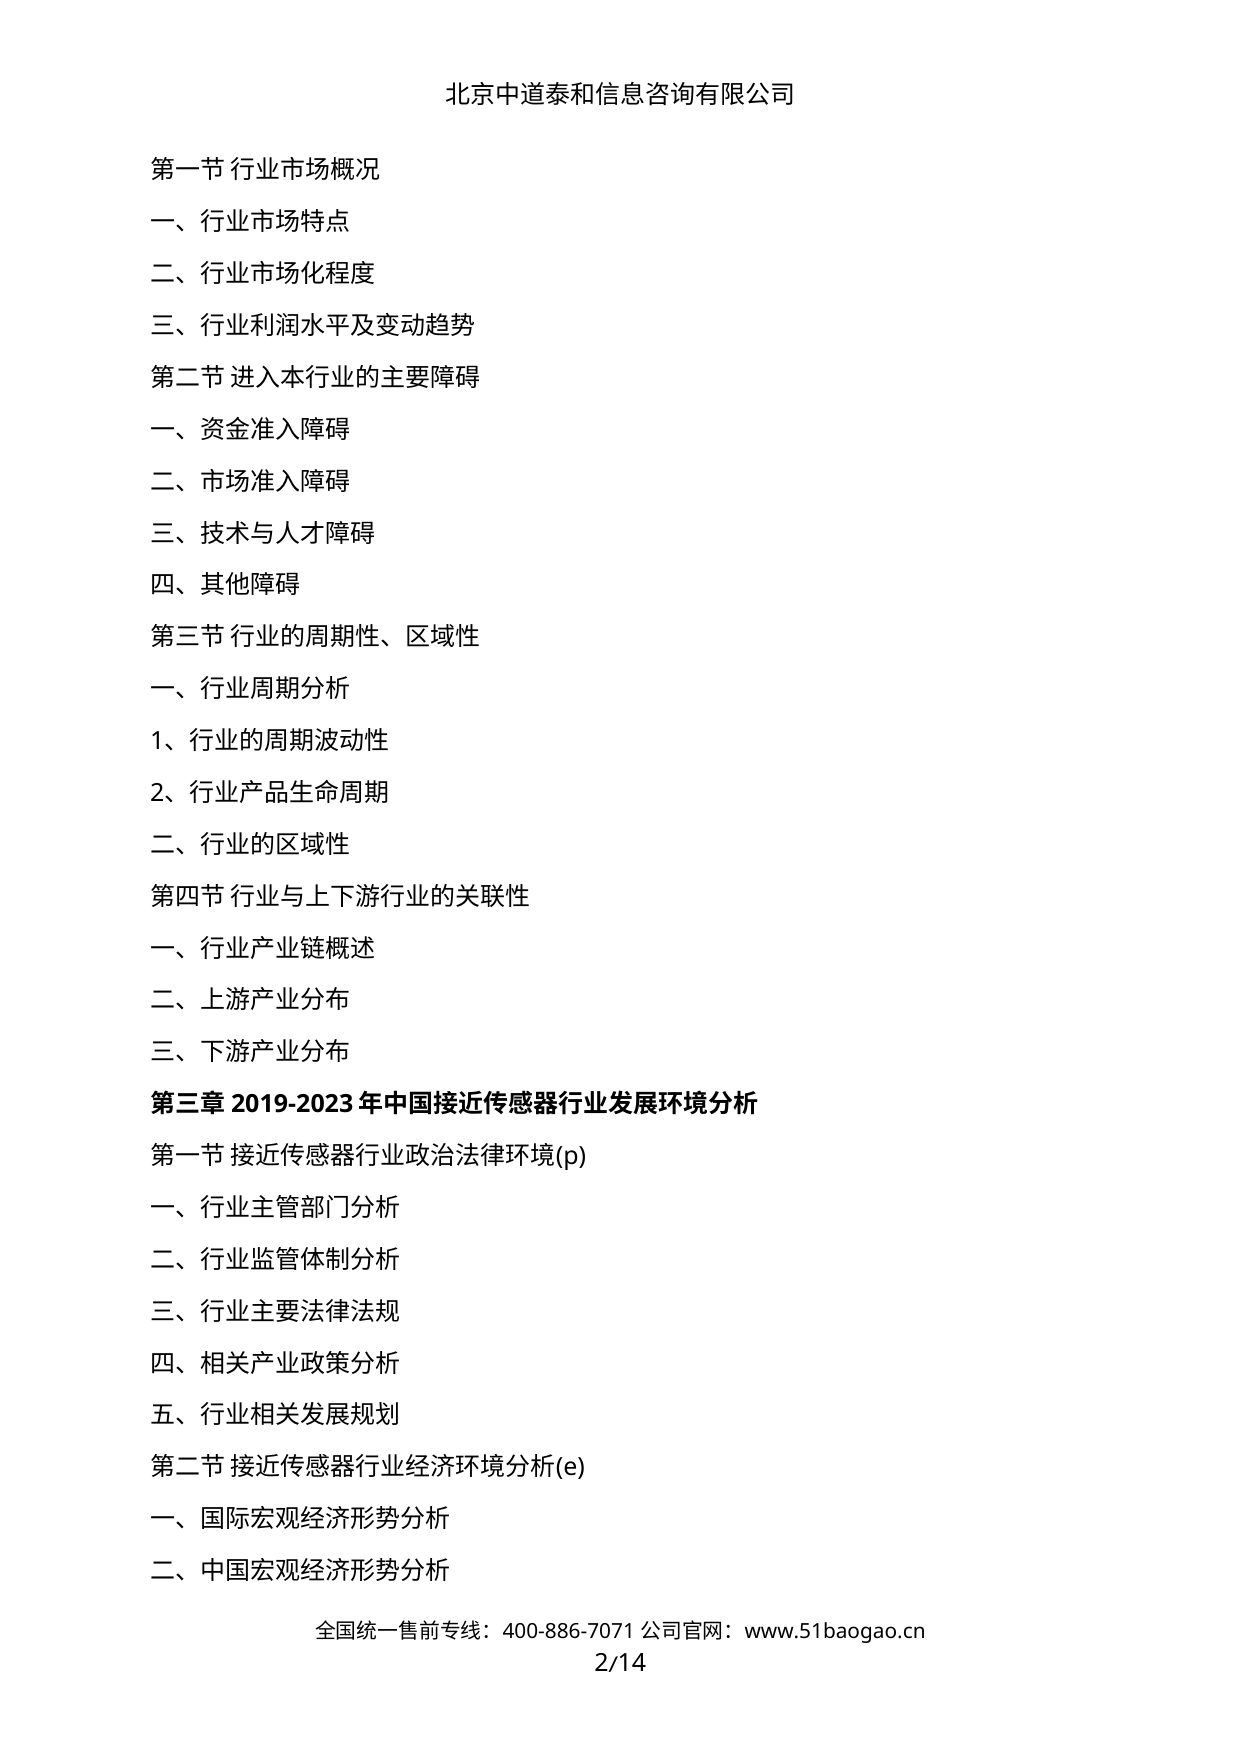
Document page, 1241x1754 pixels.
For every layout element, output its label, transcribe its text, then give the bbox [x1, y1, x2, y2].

text 四、相关产业政策分析 [150, 1343, 1090, 1379]
text 二、行业的区域性 [150, 824, 1090, 861]
text 第二节 进入本行业的主要障碍 [150, 357, 1090, 394]
text 四、其他障碍 [150, 565, 1090, 601]
text 三、行业利润水平及变动趋势 [150, 306, 1090, 342]
text 二、行业市场化程度 [150, 254, 1090, 290]
text 一、行业主管部门分析 [150, 1187, 1090, 1224]
text 第二节 接近传感器行业经济环境分析(e) [150, 1447, 1090, 1483]
text 三、下游产业分布 [150, 1032, 1090, 1068]
text 第三节 行业的周期性、区域性 [150, 617, 1090, 653]
text 第一节 行业市场概况 [150, 150, 1090, 186]
text 一、资金准入障碍 [150, 409, 1090, 446]
text 二、中国宏观经济形势分析 [150, 1551, 1090, 1587]
text 五、行业相关发展规划 [150, 1395, 1090, 1431]
text 三、行业主要法律法规 [150, 1291, 1090, 1327]
text 一、行业市场特点 [150, 202, 1090, 238]
text 一、国际宏观经济形势分析 [150, 1499, 1090, 1535]
text 一、行业周期分析 [150, 669, 1090, 705]
text 三、技术与人才障碍 [150, 513, 1090, 549]
text 第一节 接近传感器行业政治法律环境(p) [150, 1136, 1090, 1172]
text 2、行业产品生命周期 [150, 772, 1090, 809]
text 第四节 行业与上下游行业的关联性 [150, 876, 1090, 912]
text 1、行业的周期波动性 [150, 721, 1090, 757]
text 二、行业监管体制分析 [150, 1239, 1090, 1276]
text 第三章 2019-2023年中国接近传感器行业发展环境分析 [150, 1084, 1090, 1120]
text 一、行业产业链概述 [150, 928, 1090, 964]
text 二、市场准入障碍 [150, 461, 1090, 497]
text 二、上游产业分布 [150, 980, 1090, 1016]
